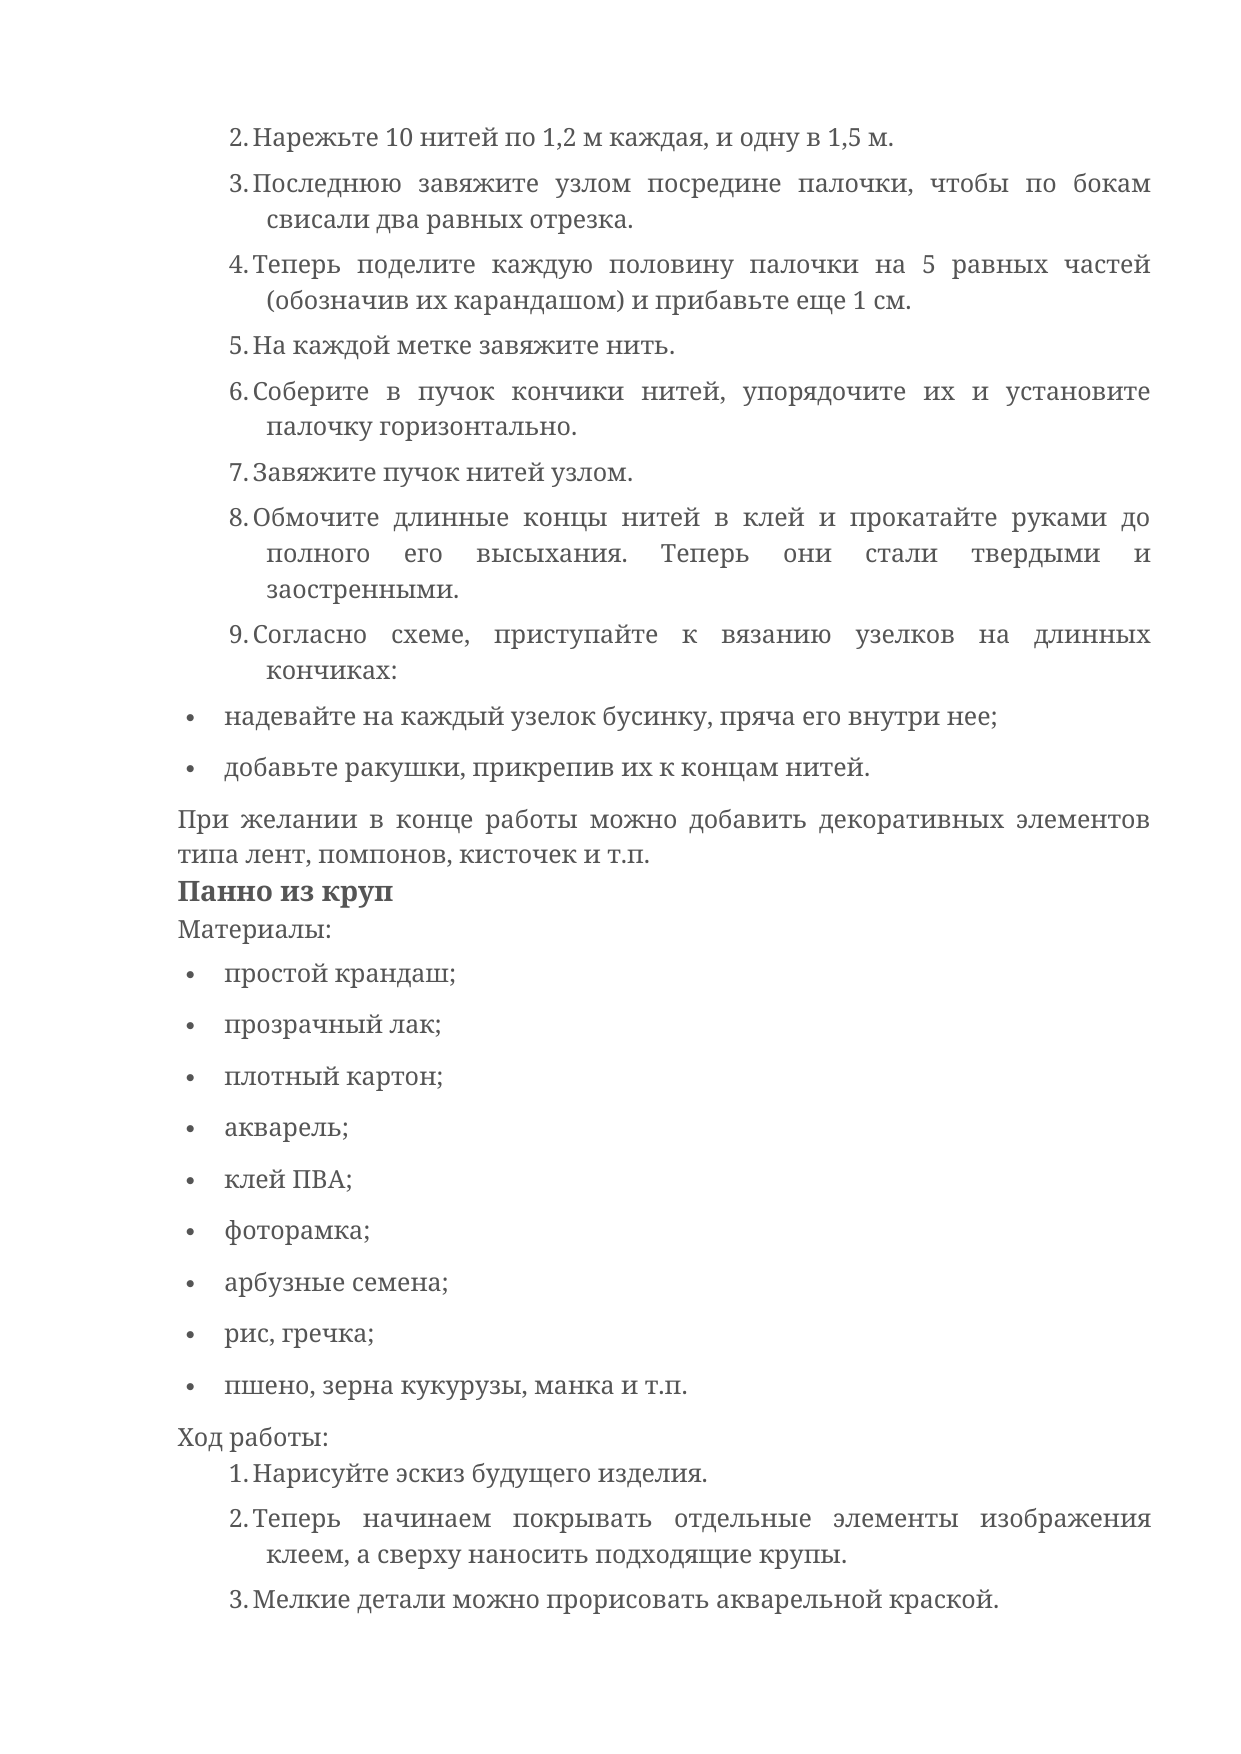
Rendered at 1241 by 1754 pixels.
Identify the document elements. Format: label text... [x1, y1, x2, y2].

list надевайте на каждый узелок бусинку, пряча его внутри нее; [187, 696, 1144, 732]
list клей ПВА; [187, 1159, 1144, 1196]
list рис, гречка; [187, 1314, 1144, 1350]
list Согласно схеме, приступайте к вязанию узелков на длинных кончиках: [229, 615, 1152, 687]
list Мелкие детали можно прорисовать акварельной краской. [229, 1580, 1152, 1616]
list прозрачный лак; [187, 1005, 1144, 1041]
list Соберите в пучок кончики нитей, упорядочите их и установите палочку горизонтально. [229, 371, 1152, 443]
list Завяжите пучок нитей узлом. [229, 452, 1152, 488]
text Материалы: [177, 909, 1152, 946]
list Обмочите длинные концы нитей в клей и прокатайте руками до полного его высыхания. Теперь они стали твердыми и заостренными. [229, 498, 1152, 606]
list Последнюю завяжите узлом посредине палочки, чтобы по бокам свисали два равных отрезка. [229, 163, 1152, 235]
list Нарежьте 10 нитей по 1,2 м каждая, и одну в 1,5 м. [229, 118, 1152, 154]
list фоторамка; [187, 1211, 1144, 1247]
text Панно из круп [177, 871, 1152, 909]
list добавьте ракушки, прикрепив их к концам нитей. [187, 748, 1144, 784]
text При желании в конце работы можно добавить декоративных элементов типа лент, помпонов, кисточек и т.п. [177, 799, 1152, 871]
list пшено, зерна кукурузы, манка и т.п. [187, 1366, 1144, 1402]
list плотный картон; [187, 1056, 1144, 1092]
list Теперь поделите каждую половину палочки на 5 равных частей (обозначив их карандашом) и прибавьте еще 1 см. [229, 245, 1152, 317]
list простой крандаш; [187, 953, 1144, 989]
list арбузные семена; [187, 1263, 1144, 1299]
list На каждой метке завяжите нить. [229, 326, 1152, 362]
list акварель; [187, 1108, 1144, 1144]
text Ход работы: [177, 1417, 1152, 1453]
list Нарисуйте эскиз будущего изделия. [229, 1453, 1152, 1489]
list Теперь начинаем покрывать отдельные элементы изображения клеем, а сверху наносить подходящие крупы. [229, 1499, 1152, 1571]
